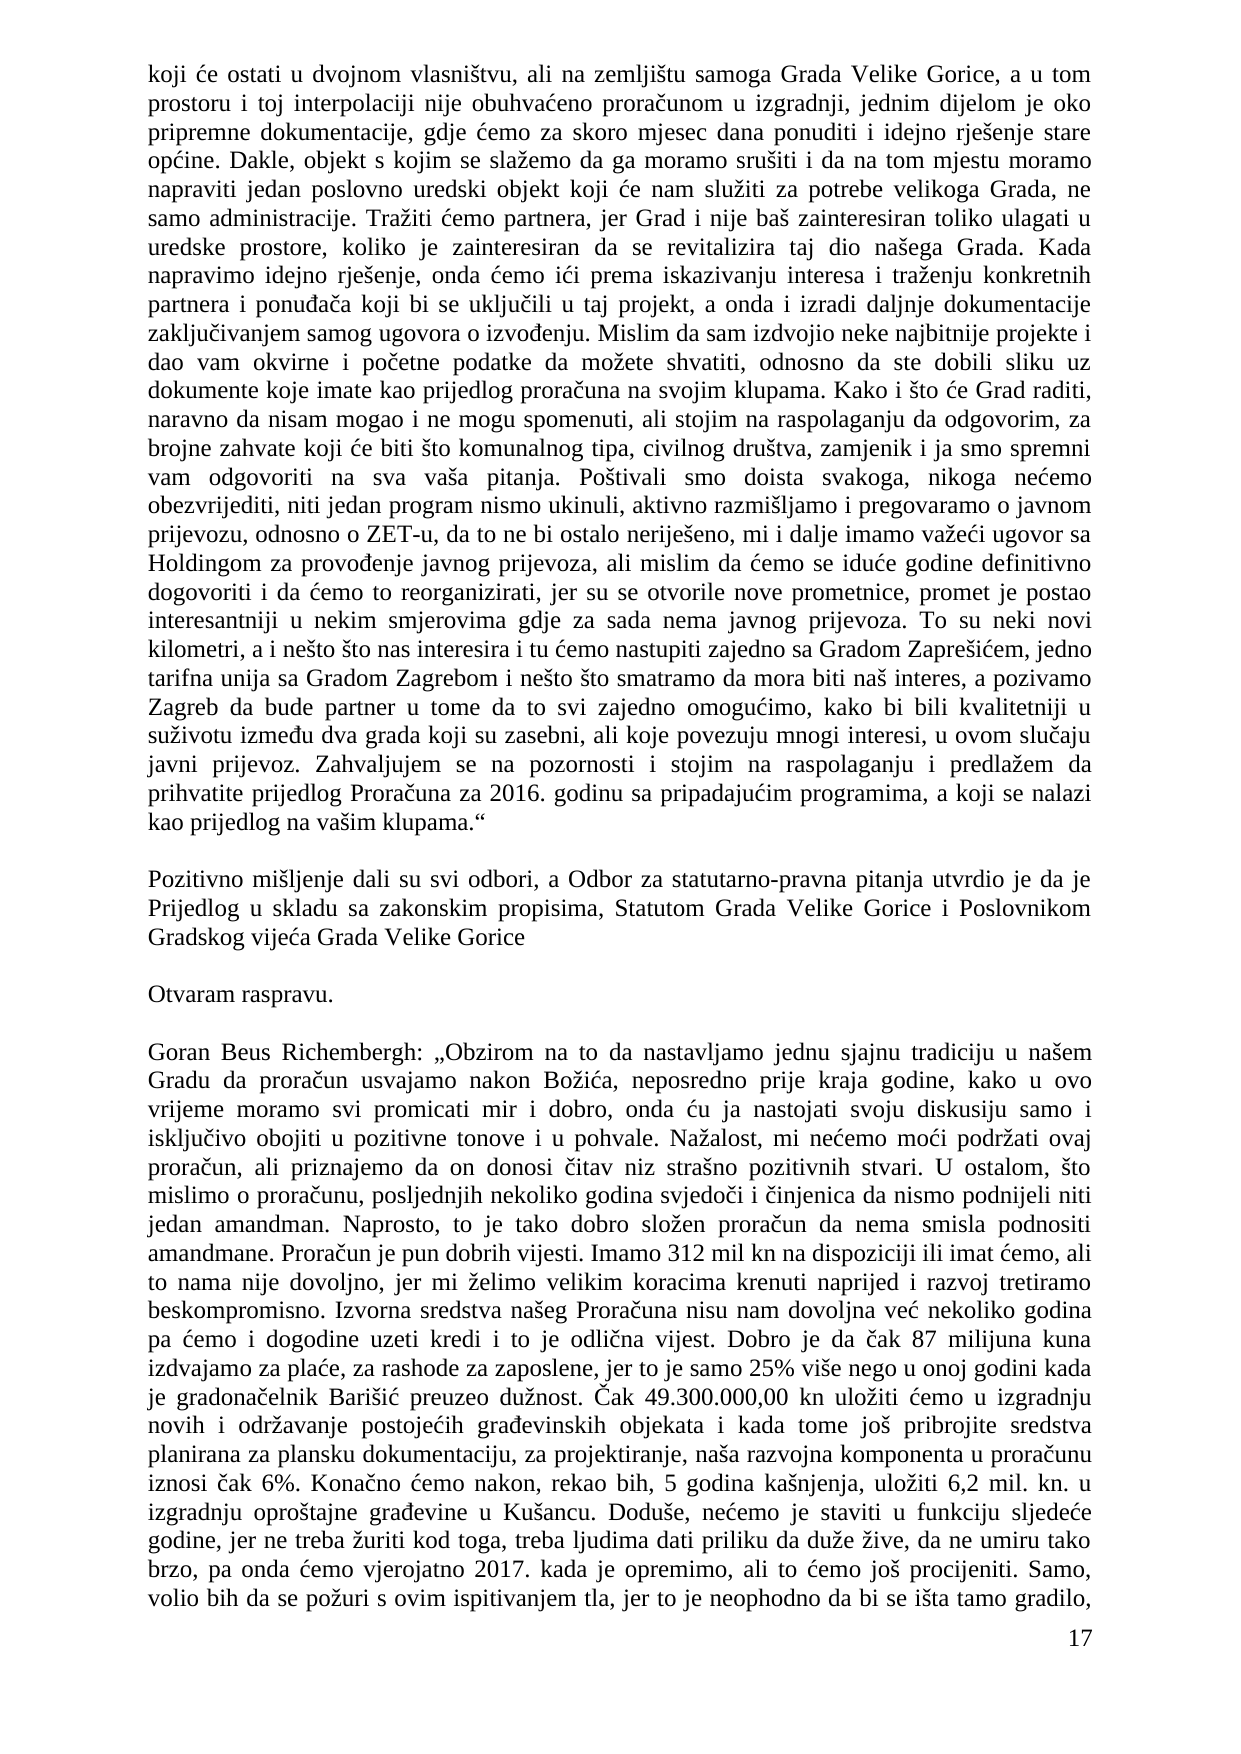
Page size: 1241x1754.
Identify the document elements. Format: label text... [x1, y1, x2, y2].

text Pozitivno mišljenje dali su svi odbori, a Odbor za statutarno-pravna pitanja utvrdio je da je Prijedlog u skladu sa zakonskim propisima, Statutom Grada Velike Gorice i Poslovnikom Gradskog vijeća Grada Velike Gorice [148, 864, 1093, 950]
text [148, 59, 1093, 835]
text Otvaram raspravu. [148, 979, 1093, 1008]
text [148, 1037, 1093, 1612]
